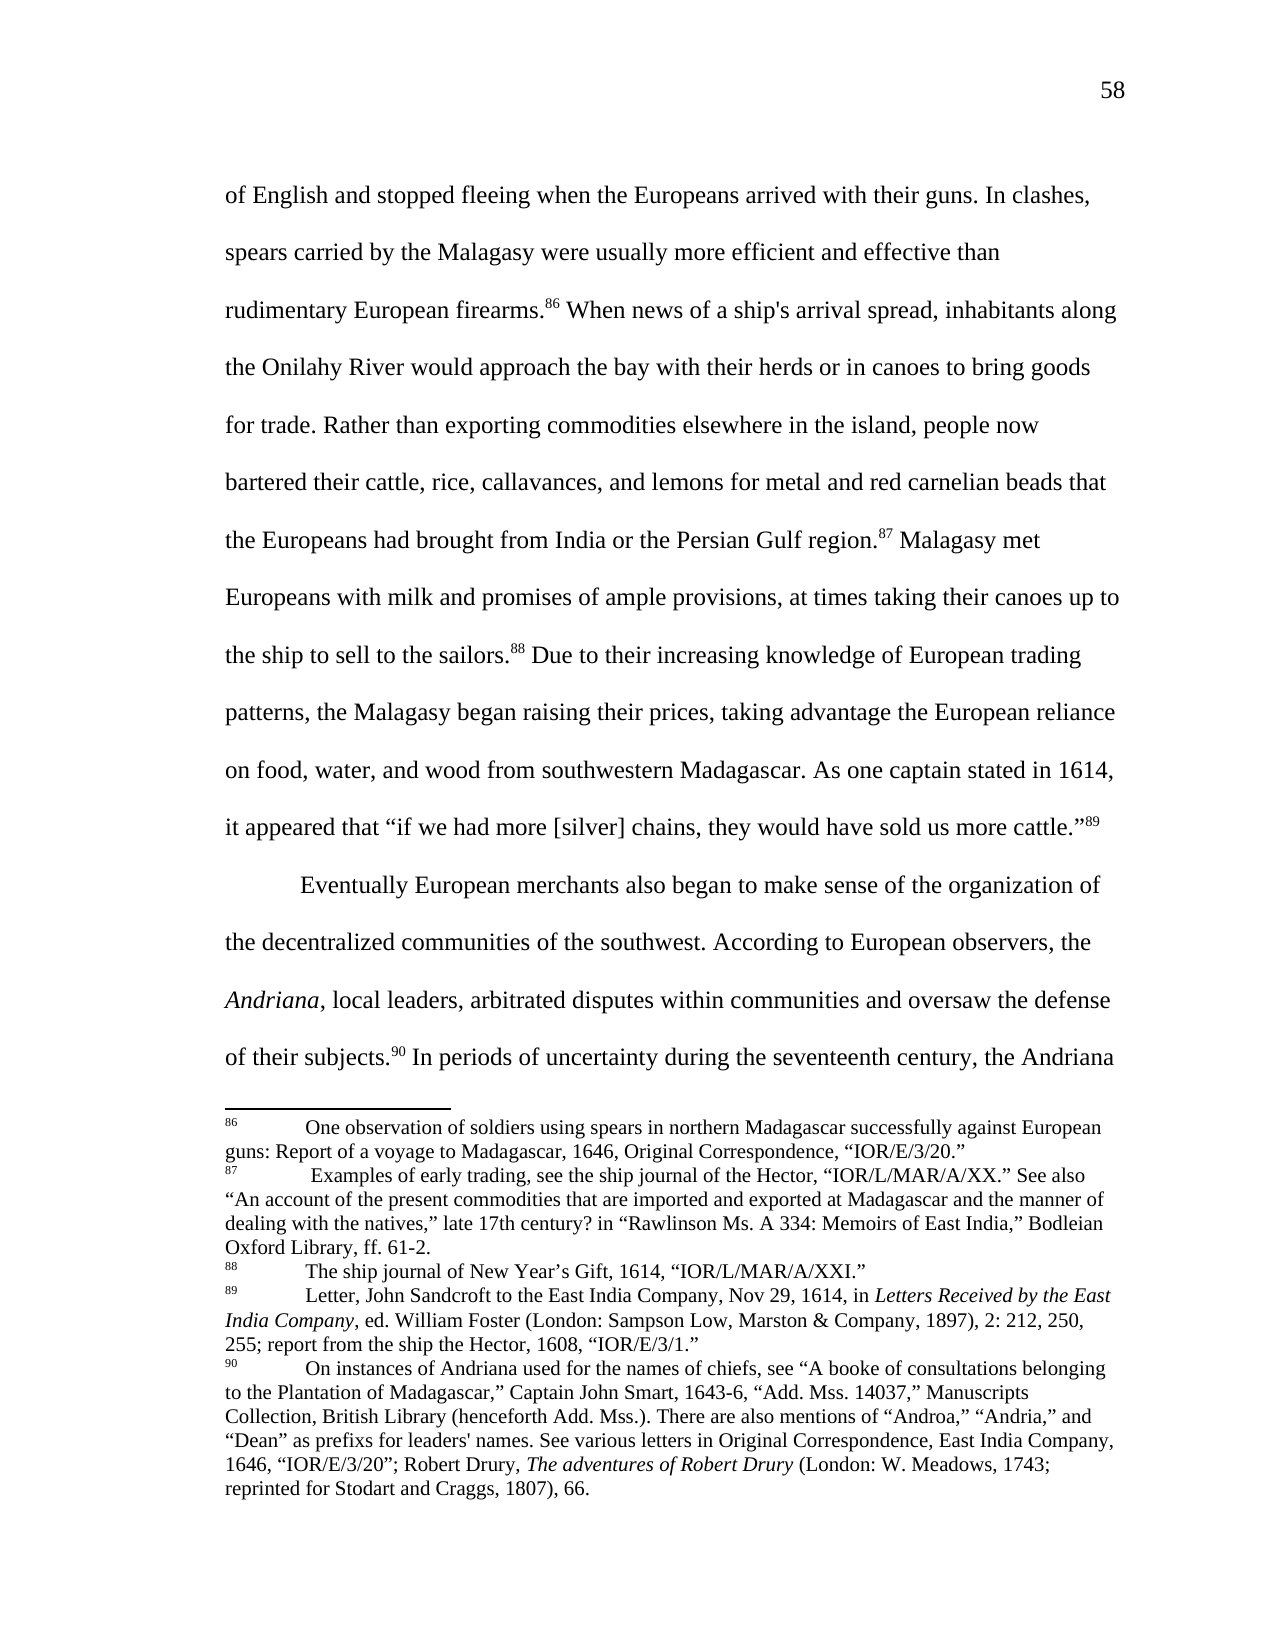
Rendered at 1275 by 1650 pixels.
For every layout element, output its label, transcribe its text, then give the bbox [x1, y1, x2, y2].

text Eventually European merchants also began to make sense of the organization of the decentralized communities of the southwest. According to European observers, the Andriana, local leaders, arbitrated disputes within communities and oversaw the defense of their subjects. In periods of uncertainty during the seventeenth century, the Andriana likely oversaw the construction of palisades, high wooden fences around a collection of huts, to protect their dependents. In later periods, groups built high manda (stone or earthen fortifications). These were named for famous warriors or military leaders. While not complete insurance against attacks, these constructions could protect subjects and supplies while Andriana tried to gather men to drive off enemies. Andriana provided guidance in times of crisis but the communities under their control, judging by European descriptions, were small. [225, 870, 1125, 1071]
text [225, 180, 1125, 841]
